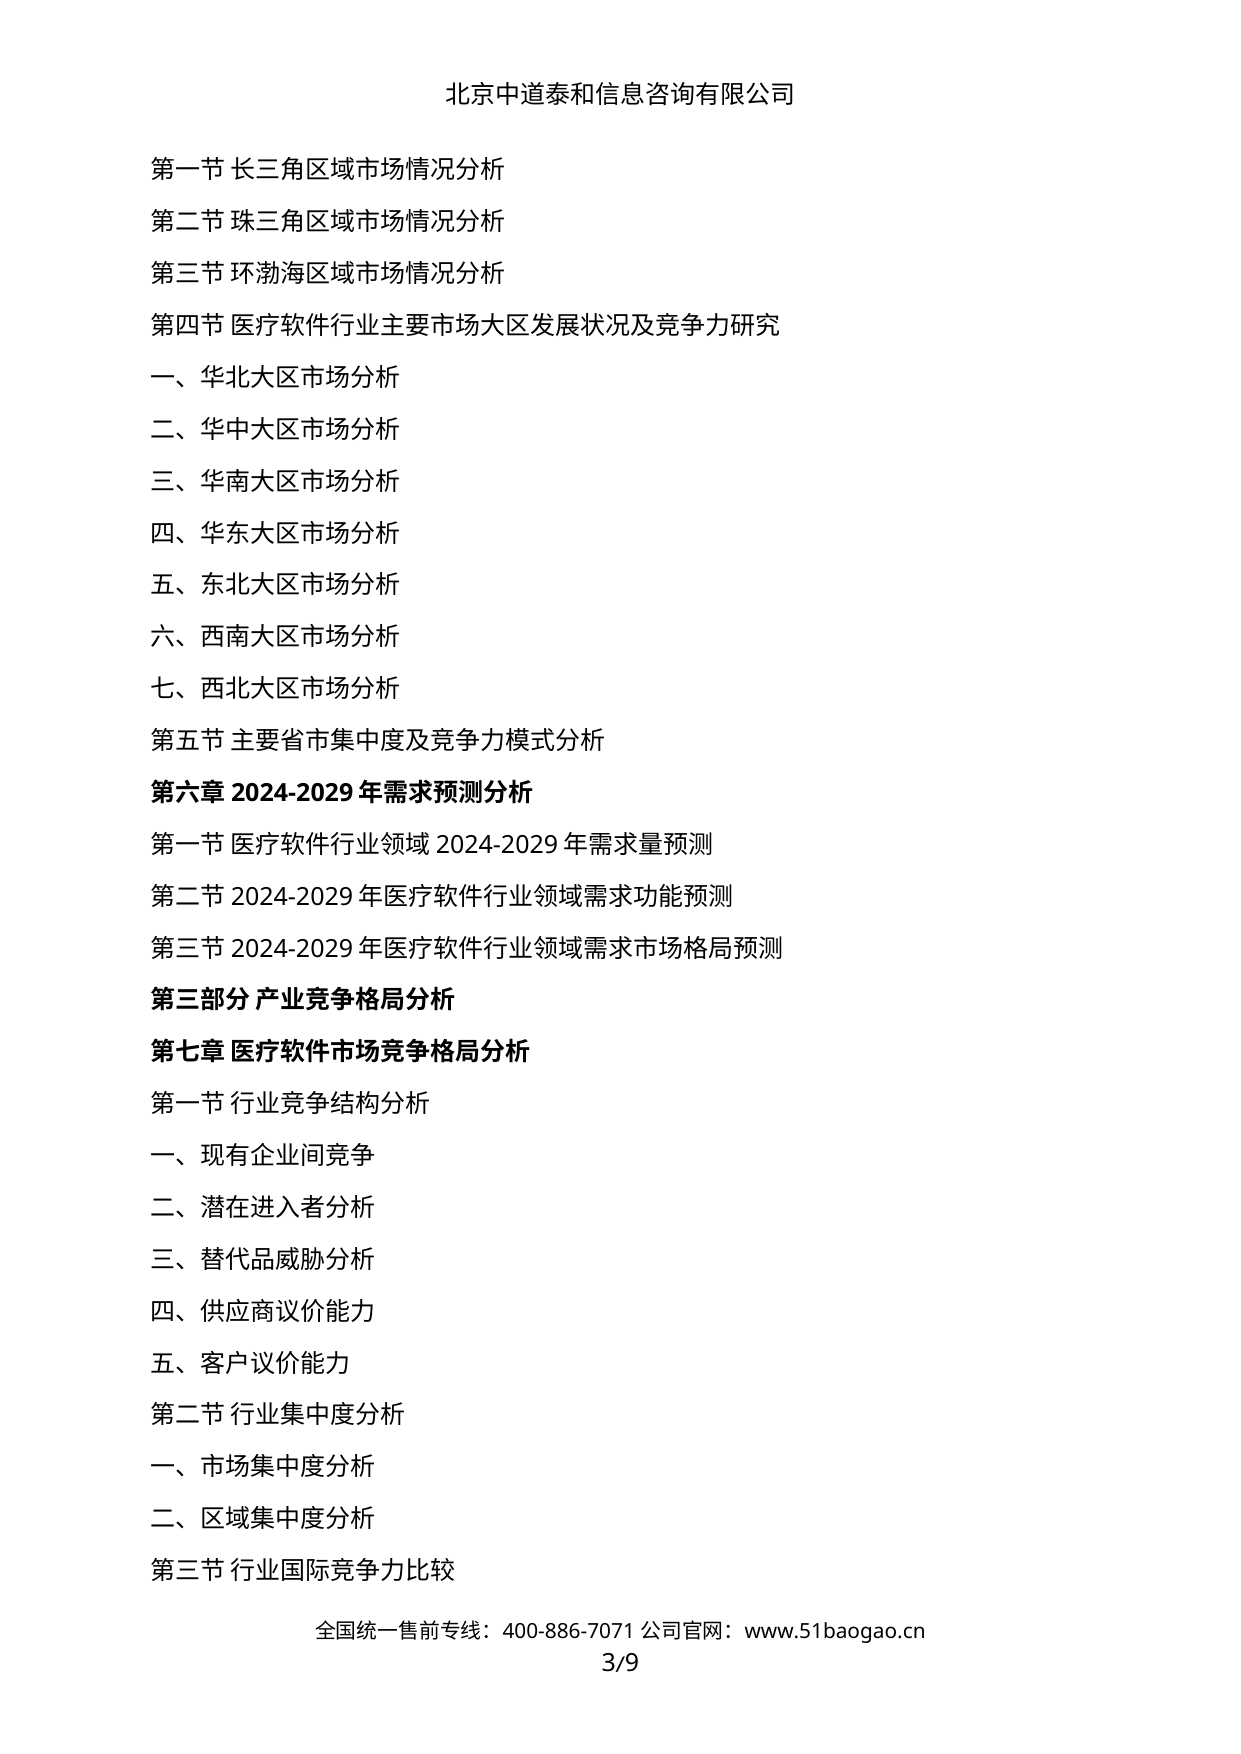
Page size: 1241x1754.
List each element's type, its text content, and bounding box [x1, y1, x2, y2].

text 四、供应商议价能力 [150, 1291, 1090, 1327]
text 第七章 医疗软件市场竞争格局分析 [150, 1032, 1090, 1068]
text 第一节 行业竞争结构分析 [150, 1084, 1090, 1120]
text 二、华中大区市场分析 [150, 409, 1090, 446]
text 二、区域集中度分析 [150, 1499, 1090, 1535]
text 三、华南大区市场分析 [150, 461, 1090, 497]
text 第六章 2024-2029年需求预测分析 [150, 772, 1090, 809]
text 第二节 珠三角区域市场情况分析 [150, 202, 1090, 238]
text 第二节 行业集中度分析 [150, 1395, 1090, 1431]
text 第二节 2024-2029年医疗软件行业领域需求功能预测 [150, 876, 1090, 912]
text 七、西北大区市场分析 [150, 669, 1090, 705]
text 第一节 长三角区域市场情况分析 [150, 150, 1090, 186]
text 第三节 环渤海区域市场情况分析 [150, 254, 1090, 290]
text 三、替代品威胁分析 [150, 1239, 1090, 1276]
text 一、市场集中度分析 [150, 1447, 1090, 1483]
text 第三节 2024-2029年医疗软件行业领域需求市场格局预测 [150, 928, 1090, 964]
text 五、东北大区市场分析 [150, 565, 1090, 601]
text 第五节 主要省市集中度及竞争力模式分析 [150, 721, 1090, 757]
text 第四节 医疗软件行业主要市场大区发展状况及竞争力研究 [150, 306, 1090, 342]
text 五、客户议价能力 [150, 1343, 1090, 1379]
text 四、华东大区市场分析 [150, 513, 1090, 549]
text 第三部分 产业竞争格局分析 [150, 980, 1090, 1016]
text 第三节 行业国际竞争力比较 [150, 1551, 1090, 1587]
text 二、潜在进入者分析 [150, 1187, 1090, 1224]
text 第一节 医疗软件行业领域2024-2029年需求量预测 [150, 824, 1090, 861]
text 一、现有企业间竞争 [150, 1136, 1090, 1172]
text 六、西南大区市场分析 [150, 617, 1090, 653]
text 一、华北大区市场分析 [150, 357, 1090, 394]
